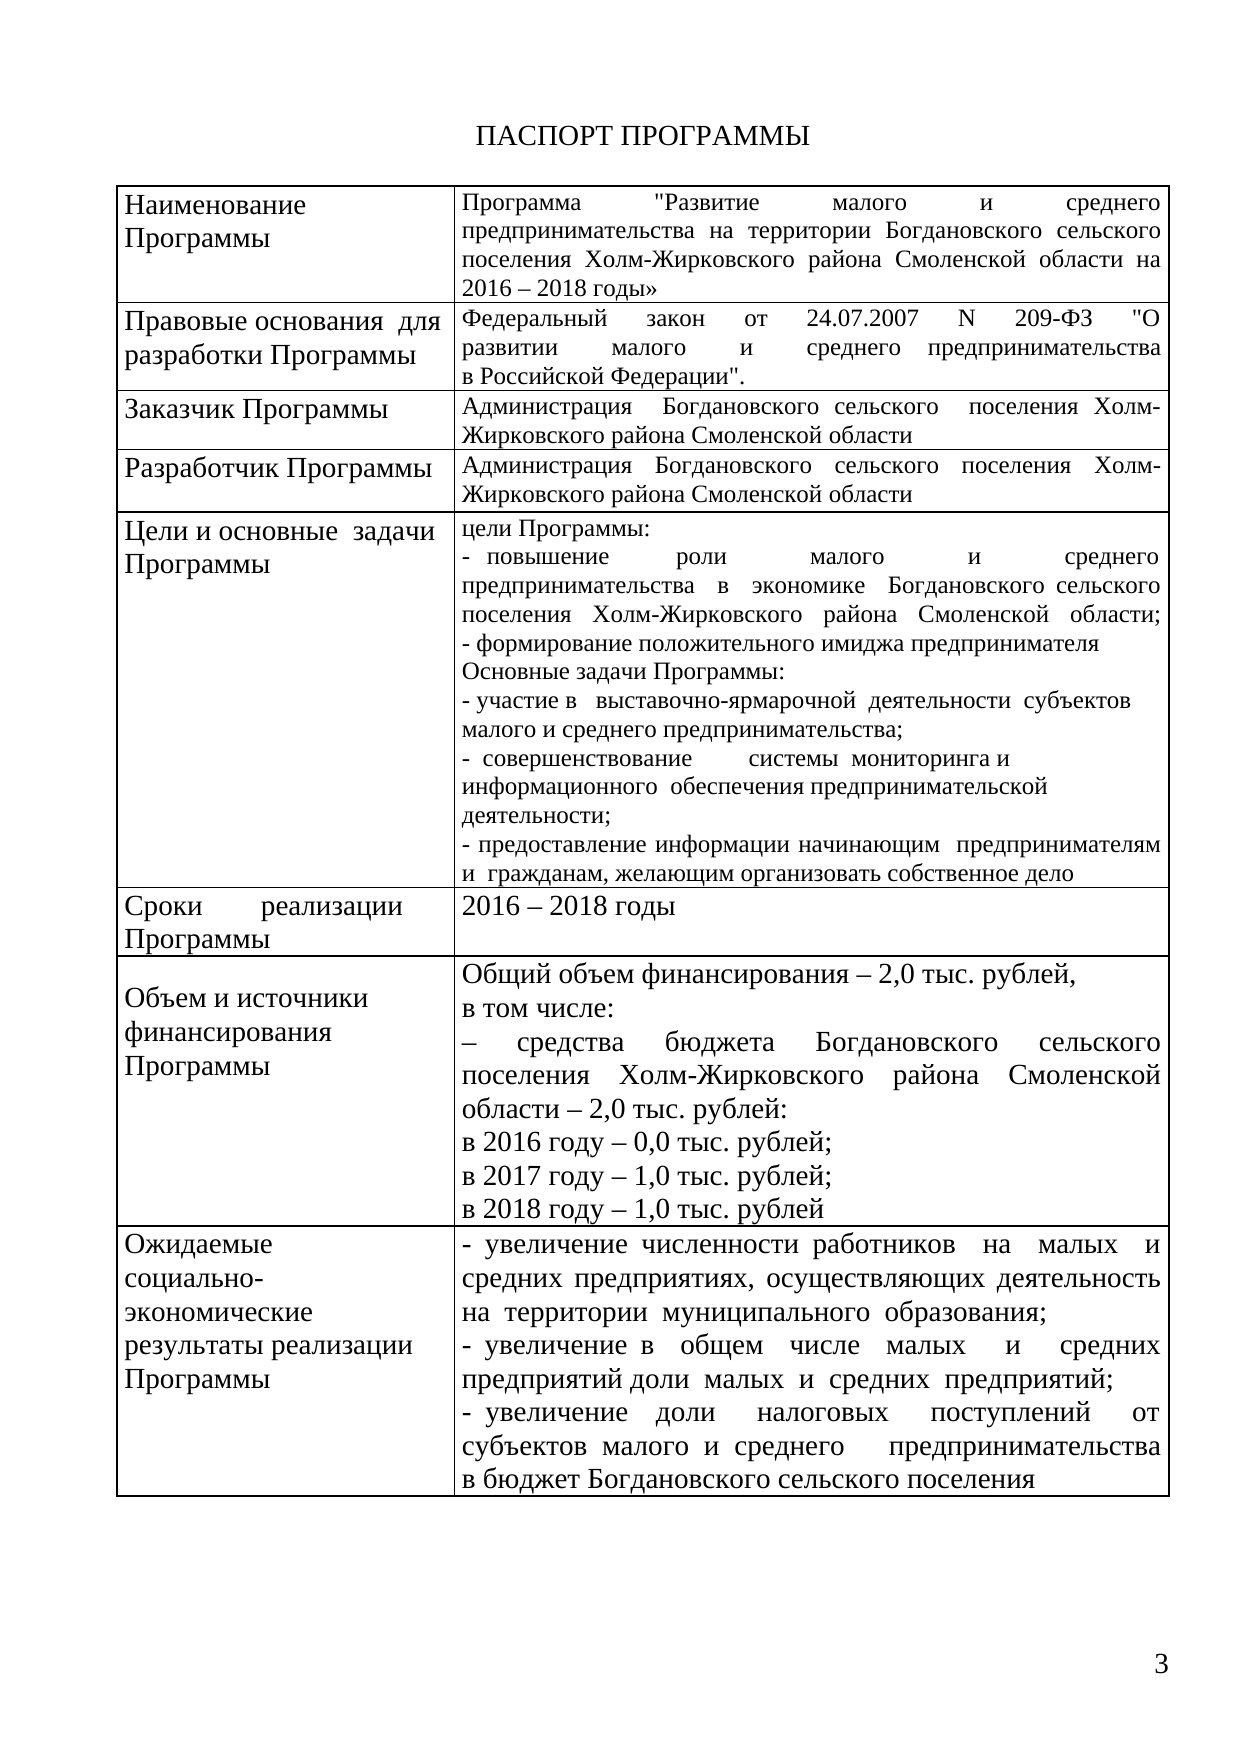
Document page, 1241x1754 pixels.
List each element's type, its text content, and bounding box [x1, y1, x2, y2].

table_cell 2016 – 2018 годы [455, 888, 1168, 955]
table_cell цели Программы: - повышение роли малого и среднего предпринимательства в экономике Богдановского сельского поселения Холм-Жирковского района Смоленской области; - формирование положительного имиджа предпринимателя Основные задачи Программы: - участие в выставочно-ярмарочной деятельности субъектов малого и среднего предпринимательства; - совершенствование системы мониторинга и информационного обеспечения предпринимательской деятельности; - предоставление информации начинающим предпринимателям и гражданам, желающим организовать собственное дело [455, 513, 1168, 886]
table_cell Общий объем финансирования – 2,0 тыс. рублей, в том числе: – средства бюджета Богдановского сельского поселения Холм-Жирковского района Смоленской области – 2,0 тыс. рублей: в 2016 году – 0,0 тыс. рублей; в 2017 году – 1,0 тыс. рублей; в 2018 году – 1,0 тыс. рублей [455, 957, 1168, 1225]
table_cell Разработчик Программы [118, 450, 454, 511]
table_cell Правовые основания для разработки Программы [118, 303, 454, 389]
text ПАСПОРТ ПРОГРАММЫ [117, 118, 1169, 152]
table_cell Администрация Богдановского сельского поселения Холм-Жирковского района Смоленской области [455, 450, 1168, 511]
table_cell Ожидаемые социально-экономические результаты реализации Программы [118, 1227, 454, 1495]
table_cell Цели и основные задачи Программы [118, 513, 454, 886]
table_cell Федеральный закон от 24.07.2007 N 209-ФЗ "О развитии малого и среднего предпринимательства в Российской Федерации". [455, 303, 1168, 389]
table_header Наименование Программы [118, 187, 454, 302]
table_cell Сроки реализации Программы [118, 888, 454, 955]
table_cell Администрация Богдановского сельского поселения Холм-Жирковского района Смоленской области [455, 391, 1168, 449]
table_cell Заказчик Программы [118, 391, 454, 449]
table_header Программа "Развитие малого и среднего предпринимательства на территории Богдановского сельского поселения Холм-Жирковского района Смоленской области на 2016 – 2018 годы» [455, 187, 1168, 302]
table_cell Объем и источники финансирования Программы [118, 957, 454, 1225]
table_cell - увеличение численности работников на малых и средних предприятиях, осуществляющих деятельность на территории муниципального образования; - увеличение в общем числе малых и средних предприятий доли малых и средних предприятий; - увеличение доли налоговых поступлений от субъектов малого и среднего предпринимательства в бюджет Богдановского сельского поселения [455, 1227, 1168, 1495]
